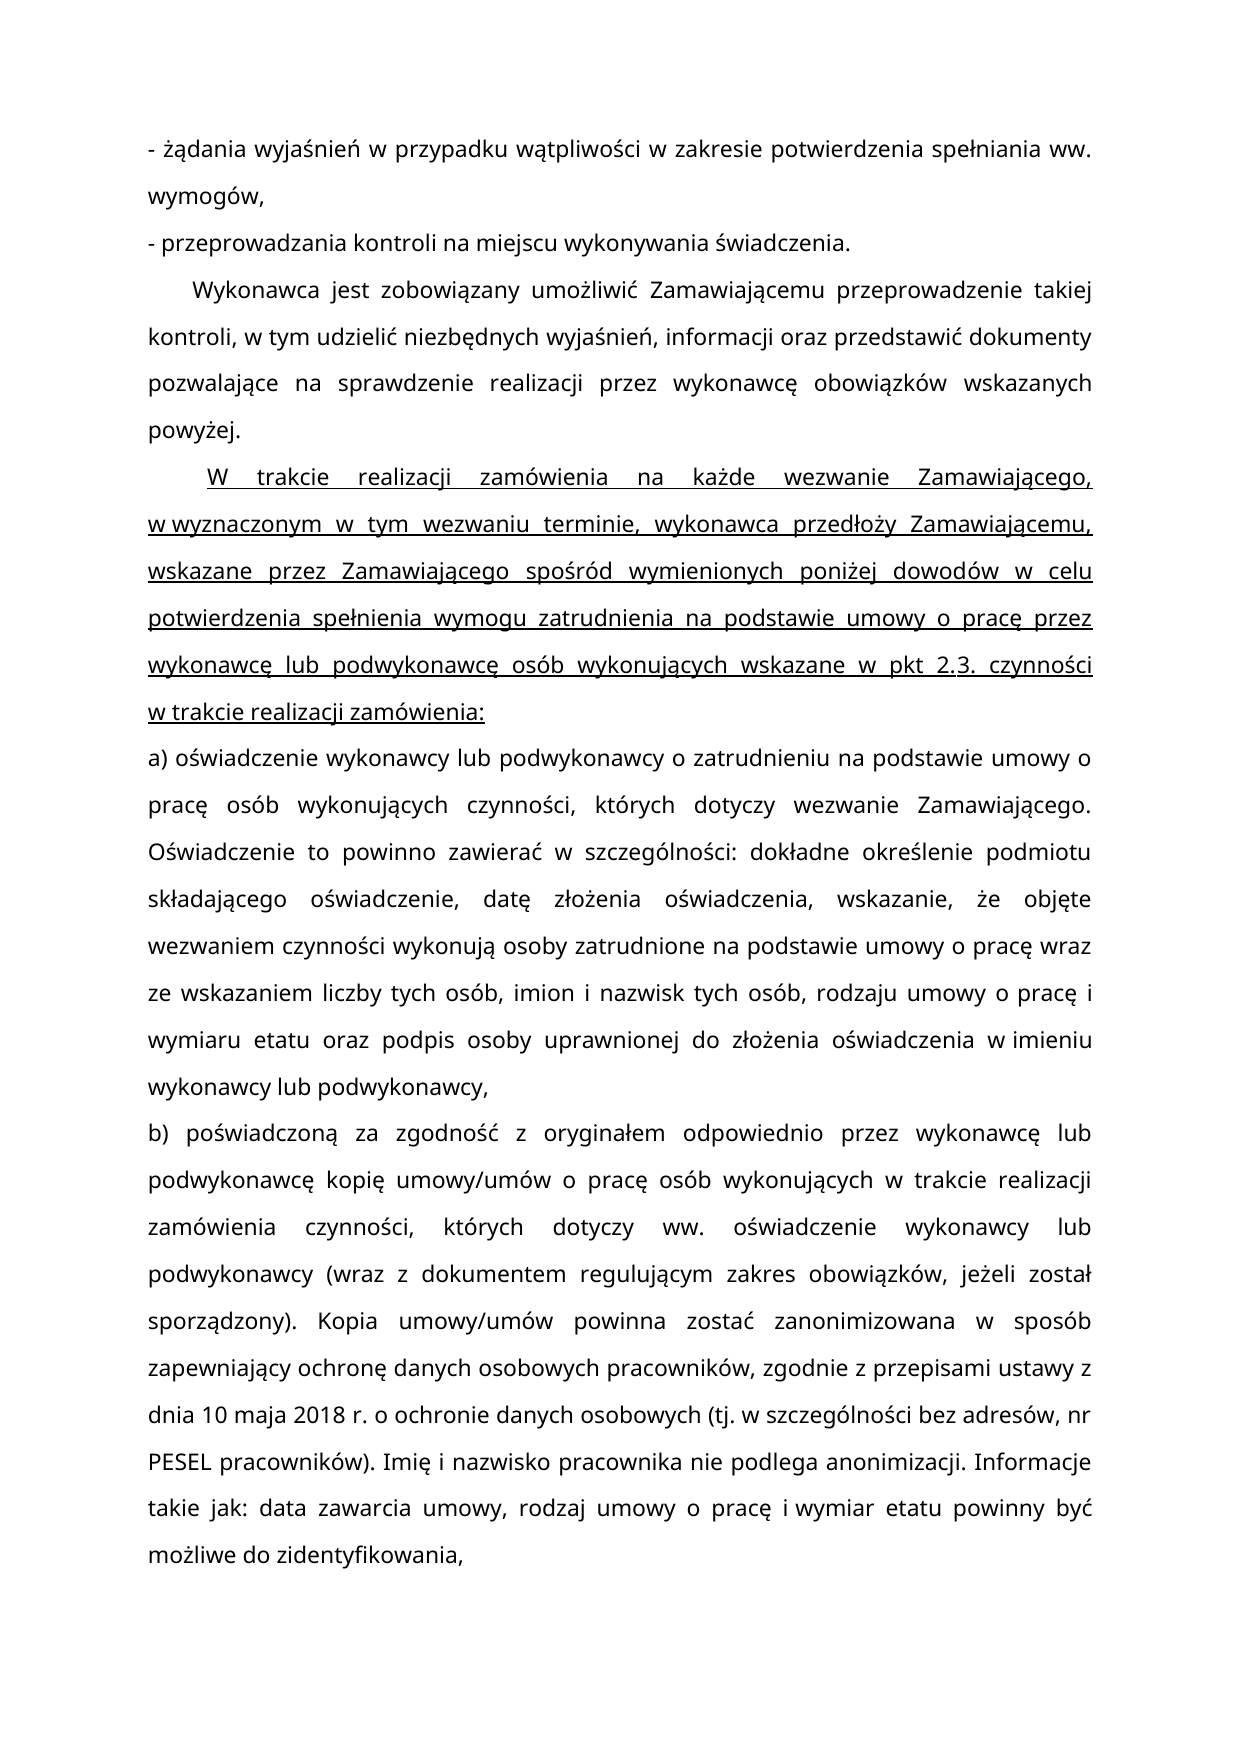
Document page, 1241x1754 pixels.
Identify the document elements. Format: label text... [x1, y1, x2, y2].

text a) oświadczenie wykonawcy lub podwykonawcy o zatrudnieniu na podstawie umowy o pracę osób wykonujących czynności, których dotyczy wezwanie Zamawiającego. Oświadczenie to powinno zawierać w szczególności: dokładne określenie podmiotu składającego oświadczenie, datę złożenia oświadczenia, wskazanie, że objęte wezwaniem czynności wykonują osoby zatrudnione na podstawie umowy o pracę wraz ze wskazaniem liczby tych osób, imion i nazwisk tych osób, rodzaju umowy o pracę i wymiaru etatu oraz podpis osoby uprawnionej do złożenia oświadczenia w imieniu wykonawcy lub podwykonawcy, [148, 742, 1092, 1102]
text W trakcie realizacji zamówienia na każde wezwanie Zamawiającego, w wyznaczonym w tym wezwaniu terminie, wykonawca przedłoży Zamawiającemu, wskazane przez Zamawiającego spośród wymienionych poniżej dowodów w celu potwierdzenia spełnienia wymogu zatrudnienia na podstawie umowy o pracę przez wykonawcę lub podwykonawcę osób wykonujących wskazane w pkt 2.3. czynności w trakcie realizacji zamówienia: [148, 630, 1092, 675]
text W trakcie realizacji zamówienia na każde wezwanie Zamawiającego, w wyznaczonym w tym wezwaniu terminie, wykonawca przedłoży Zamawiającemu, wskazane przez Zamawiającego spośród wymienionych poniżej dowodów w celu potwierdzenia spełnienia wymogu zatrudnienia na podstawie umowy o pracę przez wykonawcę lub podwykonawcę osób wykonujących wskazane w pkt 2.3. czynności w trakcie realizacji zamówienia: [148, 676, 1092, 727]
text W trakcie realizacji zamówienia na każde wezwanie Zamawiającego, w wyznaczonym w tym wezwaniu terminie, wykonawca przedłoży Zamawiającemu, wskazane przez Zamawiającego spośród wymienionych poniżej dowodów w celu potwierdzenia spełnienia wymogu zatrudnienia na podstawie umowy o pracę przez wykonawcę lub podwykonawcę osób wykonujących wskazane w pkt 2.3. czynności w trakcie realizacji zamówienia: [148, 461, 1092, 534]
text b) poświadczoną za zgodność z oryginałem odpowiednio przez wykonawcę lub podwykonawcę kopię umowy/umów o pracę osób wykonujących w trakcie realizacji zamówienia czynności, których dotyczy ww. oświadczenie wykonawcy lub podwykonawcy (wraz z dokumentem regulującym zakres obowiązków, jeżeli został sporządzony). Kopia umowy/umów powinna zostać zanonimizowana w sposób zapewniający ochronę danych osobowych pracowników, zgodnie z przepisami ustawy z dnia 10 maja 2018 r. o ochronie danych osobowych (tj. w szczególności bez adresów, nr PESEL pracowników). Imię i nazwisko pracownika nie podlega anonimizacji. Informacje takie jak: data zawarcia umowy, rodzaj umowy o pracę i wymiar etatu powinny być możliwe do zidentyfikowania, [148, 1117, 1092, 1570]
text W trakcie realizacji zamówienia na każde wezwanie Zamawiającego, w wyznaczonym w tym wezwaniu terminie, wykonawca przedłoży Zamawiającemu, wskazane przez Zamawiającego spośród wymienionych poniżej dowodów w celu potwierdzenia spełnienia wymogu zatrudnienia na podstawie umowy o pracę przez wykonawcę lub podwykonawcę osób wykonujących wskazane w pkt 2.3. czynności w trakcie realizacji zamówienia: [148, 536, 1092, 581]
text - żądania wyjaśnień w przypadku wątpliwości w zakresie potwierdzenia spełniania ww. wymogów, [148, 133, 1092, 211]
text Wykonawca jest zobowiązany umożliwić Zamawiającemu przeprowadzenie takiej kontroli, w tym udzielić niezbędnych wyjaśnień, informacji oraz przedstawić dokumenty pozwalające na sprawdzenie realizacji przez wykonawcę obowiązków wskazanych powyżej. [148, 273, 1092, 445]
text W trakcie realizacji zamówienia na każde wezwanie Zamawiającego, w wyznaczonym w tym wezwaniu terminie, wykonawca przedłoży Zamawiającemu, wskazane przez Zamawiającego spośród wymienionych poniżej dowodów w celu potwierdzenia spełnienia wymogu zatrudnienia na podstawie umowy o pracę przez wykonawcę lub podwykonawcę osób wykonujących wskazane w pkt 2.3. czynności w trakcie realizacji zamówienia: [148, 583, 1092, 628]
text - przeprowadzania kontroli na miejscu wykonywania świadczenia. [148, 227, 1092, 258]
